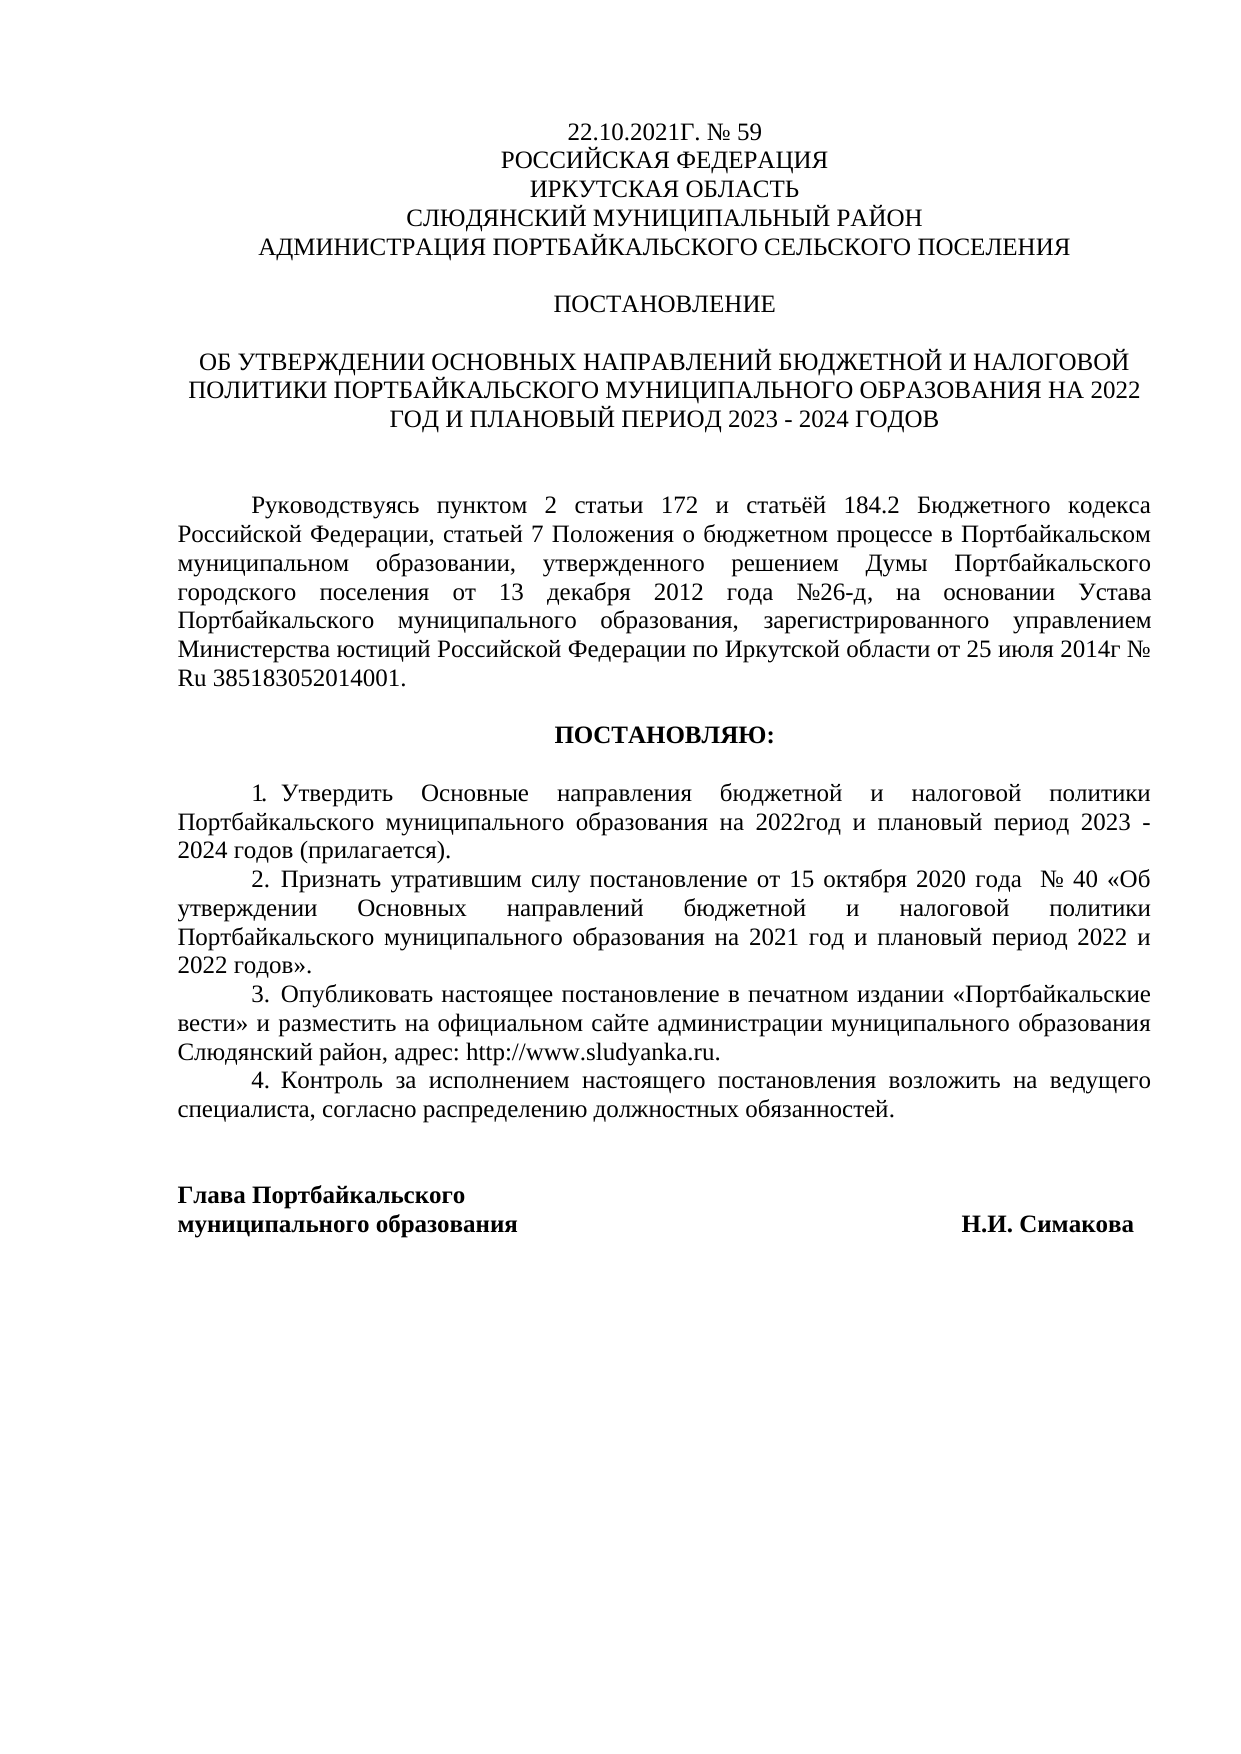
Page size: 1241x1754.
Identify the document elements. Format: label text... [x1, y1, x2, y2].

text ПОСТАНОВЛЯЮ: [177, 720, 1152, 749]
list Опубликовать настоящее постановление в печатном издании «Портбайкальские вести» и разместить на официальном сайте администрации муниципального образования Слюдянский район, адрес: http://www.sludyanka.ru. [177, 979, 1152, 1065]
text АДМИНИСТРАЦИЯ ПОРТБАЙКАЛЬСКОГО СЕЛЬСКОГО ПОСЕЛЕНИЯ [177, 232, 1152, 260]
text 22.10.2021Г. № 59 [177, 117, 1152, 145]
text ОБ УТВЕРЖДЕНИИ ОСНОВНЫХ НАПРАВЛЕНИЙ БЮДЖЕТНОЙ И НАЛОГОВОЙ ПОЛИТИКИ ПОРТБАЙКАЛЬСКОГО МУНИЦИПАЛЬНОГО ОБРАЗОВАНИЯ НА 2022 ГОД И ПЛАНОВЫЙ ПЕРИОД 2023 - 2024 ГОДОВ [177, 347, 1152, 433]
text СЛЮДЯНСКИЙ МУНИЦИПАЛЬНЫЙ РАЙОН [177, 203, 1152, 232]
text ПОСТАНОВЛЕНИЕ [177, 289, 1152, 318]
list Утвердить Основные направления бюджетной и налоговой политики Портбайкальского муниципального образования на 2022год и плановый период 2023 - 2024 годов (прилагается). [177, 778, 1152, 864]
list Признать утратившим силу постановление от 15 октября 2020 года № 40 «Об утверждении Основных направлений бюджетной и налоговой политики Портбайкальского муниципального образования на 2021 год и плановый период 2022 и 2022 годов». [177, 864, 1152, 979]
text Глава Портбайкальского [177, 1180, 1152, 1209]
list Контроль за исполнением настоящего постановления возложить на ведущего специалиста, согласно распределению должностных обязанностей. [177, 1065, 1152, 1123]
text Руководствуясь пунктом 2 статьи 172 и статьёй 184.2 Бюджетного кодекса Российской Федерации, статьей 7 Положения о бюджетном процессе в Портбайкальском муниципальном образовании, утвержденного решением Думы Портбайкальского городского поселения от 13 декабря 2012 года №26-д, на основании Устава Портбайкальского муниципального образования, зарегистрированного управлением Министерства юстиций Российской Федерации по Иркутской области от 25 июля 2014г № Ru 385183052014001. [177, 490, 1152, 692]
text ИРКУТСКАЯ ОБЛАСТЬ [177, 174, 1152, 203]
text РОССИЙСКАЯ ФЕДЕРАЦИЯ [177, 145, 1152, 174]
text муниципального образования Н.И. Симакова [177, 1209, 1152, 1238]
